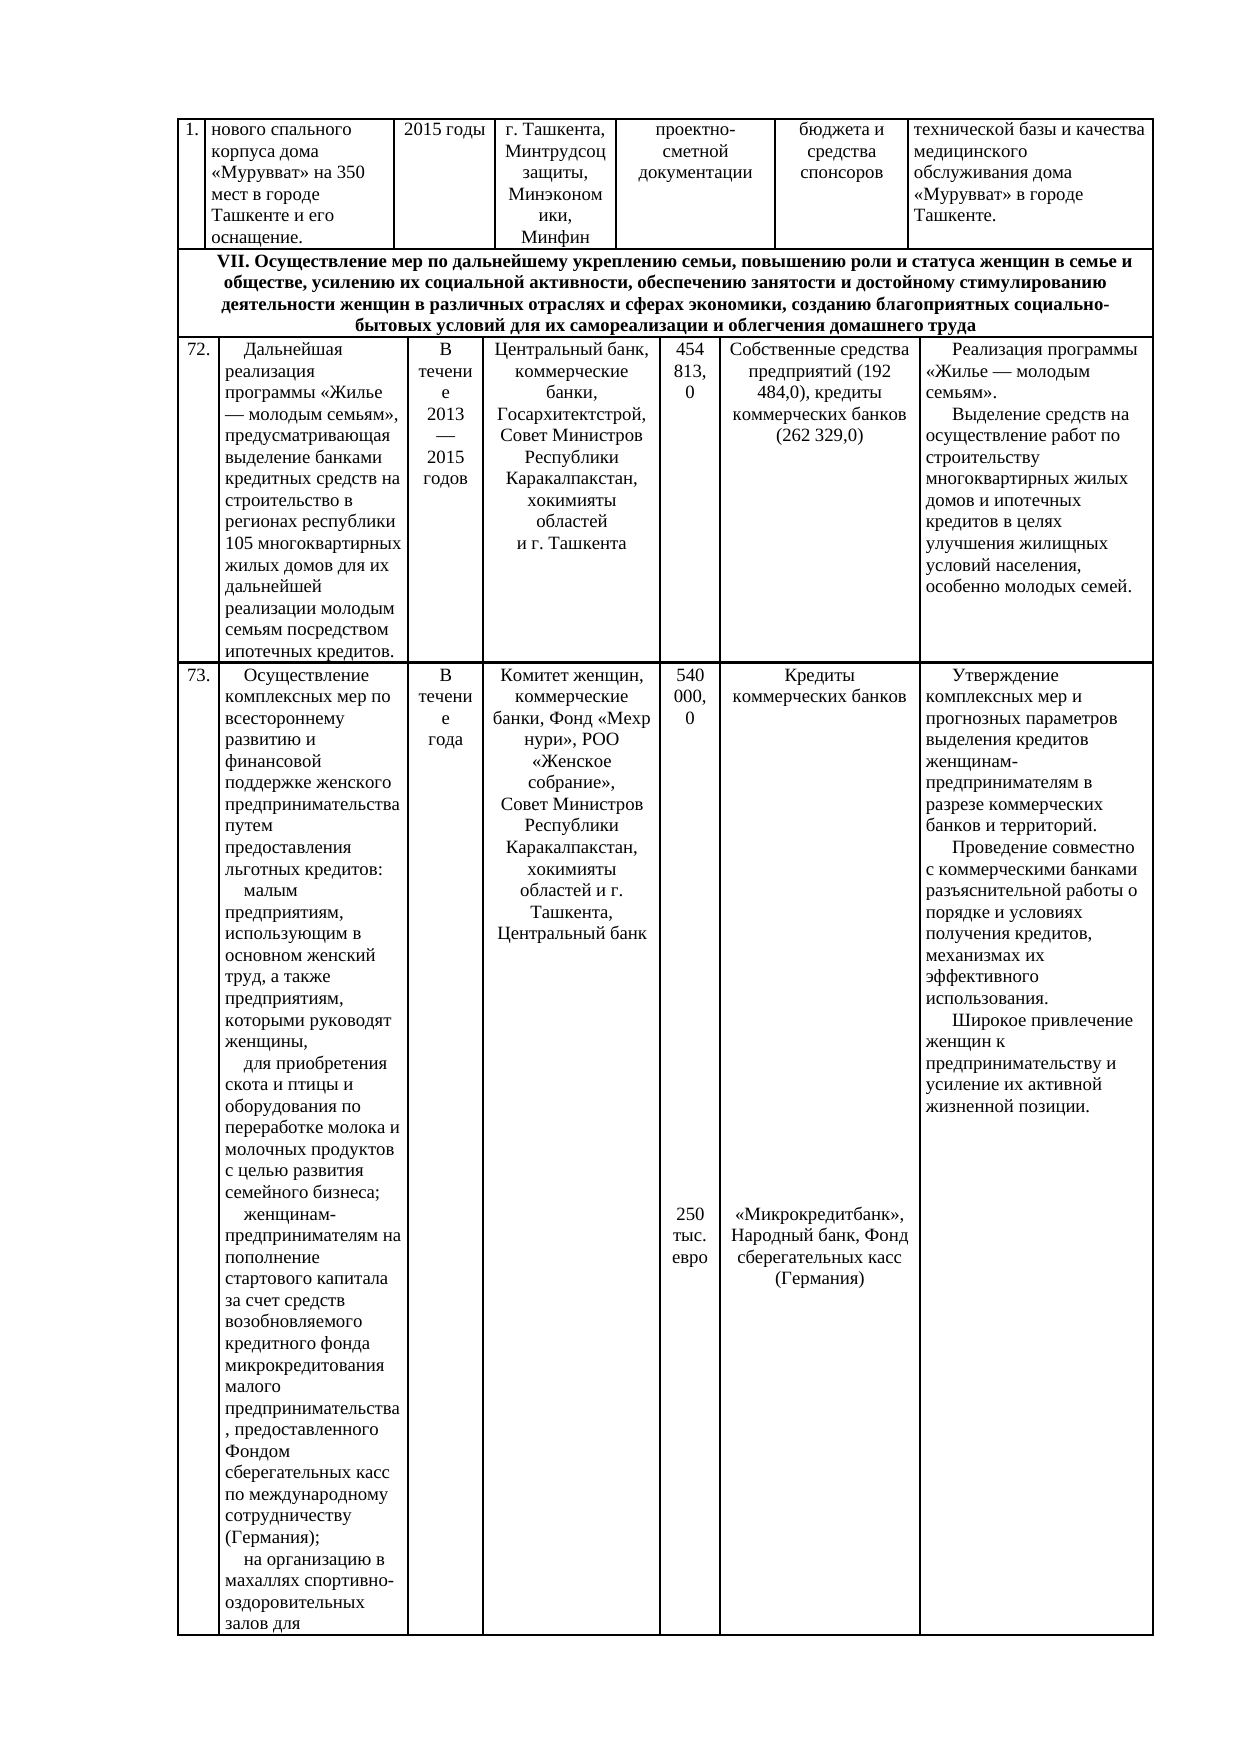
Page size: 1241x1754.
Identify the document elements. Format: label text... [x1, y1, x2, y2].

table_cell [921, 1203, 1152, 1634]
table_cell В течение года [409, 664, 482, 1202]
table_cell [179, 1203, 218, 1634]
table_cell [776, 120, 907, 247]
table_cell Центральный банк, коммерческие банки, Госархитектстрой, Совет Министров Республики Каракалпакстан, хокимияты областей и г. Ташкента [484, 338, 659, 661]
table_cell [909, 120, 1152, 247]
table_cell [220, 1203, 407, 1634]
table_cell 540 000,0 [661, 664, 719, 1202]
table_cell В течение 2013 — 2015 годов [409, 338, 482, 661]
table_cell Реализация программы «Жилье — молодым семьям». Выделение средств на осуществление работ по строительству многоквартирных жилых домов и ипотечных кредитов в целях улучшения жилищных условий населения, особенно молодых семей. [921, 338, 1152, 661]
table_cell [206, 120, 393, 247]
table_cell Дальнейшая реализация программы «Жилье — молодым семьям», предусматривающая выделение банками кредитных средств на строительство в регионах республики 105 многоквартирных жилых домов для их дальнейшей реализации молодым семьям посредством ипотечных кредитов. [220, 338, 407, 661]
table_cell [409, 1203, 482, 1634]
table_cell Собственные средства предприятий (192 484,0), кредиты коммерческих банков (262 329,0) [721, 338, 919, 661]
table_cell 72. [179, 338, 218, 661]
table_cell Кредиты коммерческих банков [721, 664, 919, 1202]
table_cell VII. Осуществление мер по дальнейшему укреплению семьи, повышению роли и статуса женщин в семье и обществе, усилению их социальной активности, обеспечению занятости и достойному стимулированию деятельности женщин в различных отраслях и сферах экономики, созданию благоприятных социально-бытовых условий для их самореализации и облегчения домашнего труда [179, 250, 1152, 336]
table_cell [617, 120, 774, 247]
table_cell [484, 1203, 659, 1634]
table_cell 250 тыс. евро [661, 1203, 719, 1634]
table_cell Осуществление комплексных мер по всестороннему развитию и финансовой поддержке женского предпринимательства путем предоставления льготных кредитов: малым предприятиям, использующим в основном женский труд, а также предприятиям, которыми руководят женщины, для приобретения скота и птицы и оборудования по переработке молока и молочных продуктов с целью развития семейного бизнеса; [220, 664, 407, 1202]
table_cell Утверждение комплексных мер и прогнозных параметров выделения кредитов женщинам-предпринимателям в разрезе коммерческих банков и территорий. Проведение совместно с коммерческими банками разъяснительной работы о порядке и условиях получения кредитов, механизмах их эффективного использования. Широкое привлечение женщин к предпринимательству и усиление их активной жизненной позиции. [921, 664, 1152, 1202]
table_cell 73. [179, 664, 218, 1202]
table_cell 454 813,0 [661, 338, 719, 661]
table_cell Комитет женщин, коммерческие банки, Фонд «Мехр нури», РОО «Женское собрание», Совет Министров Республики Каракалпакстан, хокимияты областей и г. Ташкента, Центральный банк [484, 664, 659, 1202]
table_cell 2013 — 2015 годы [395, 120, 494, 247]
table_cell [496, 120, 615, 247]
table_cell 71. [179, 120, 204, 247]
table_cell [721, 1203, 919, 1634]
